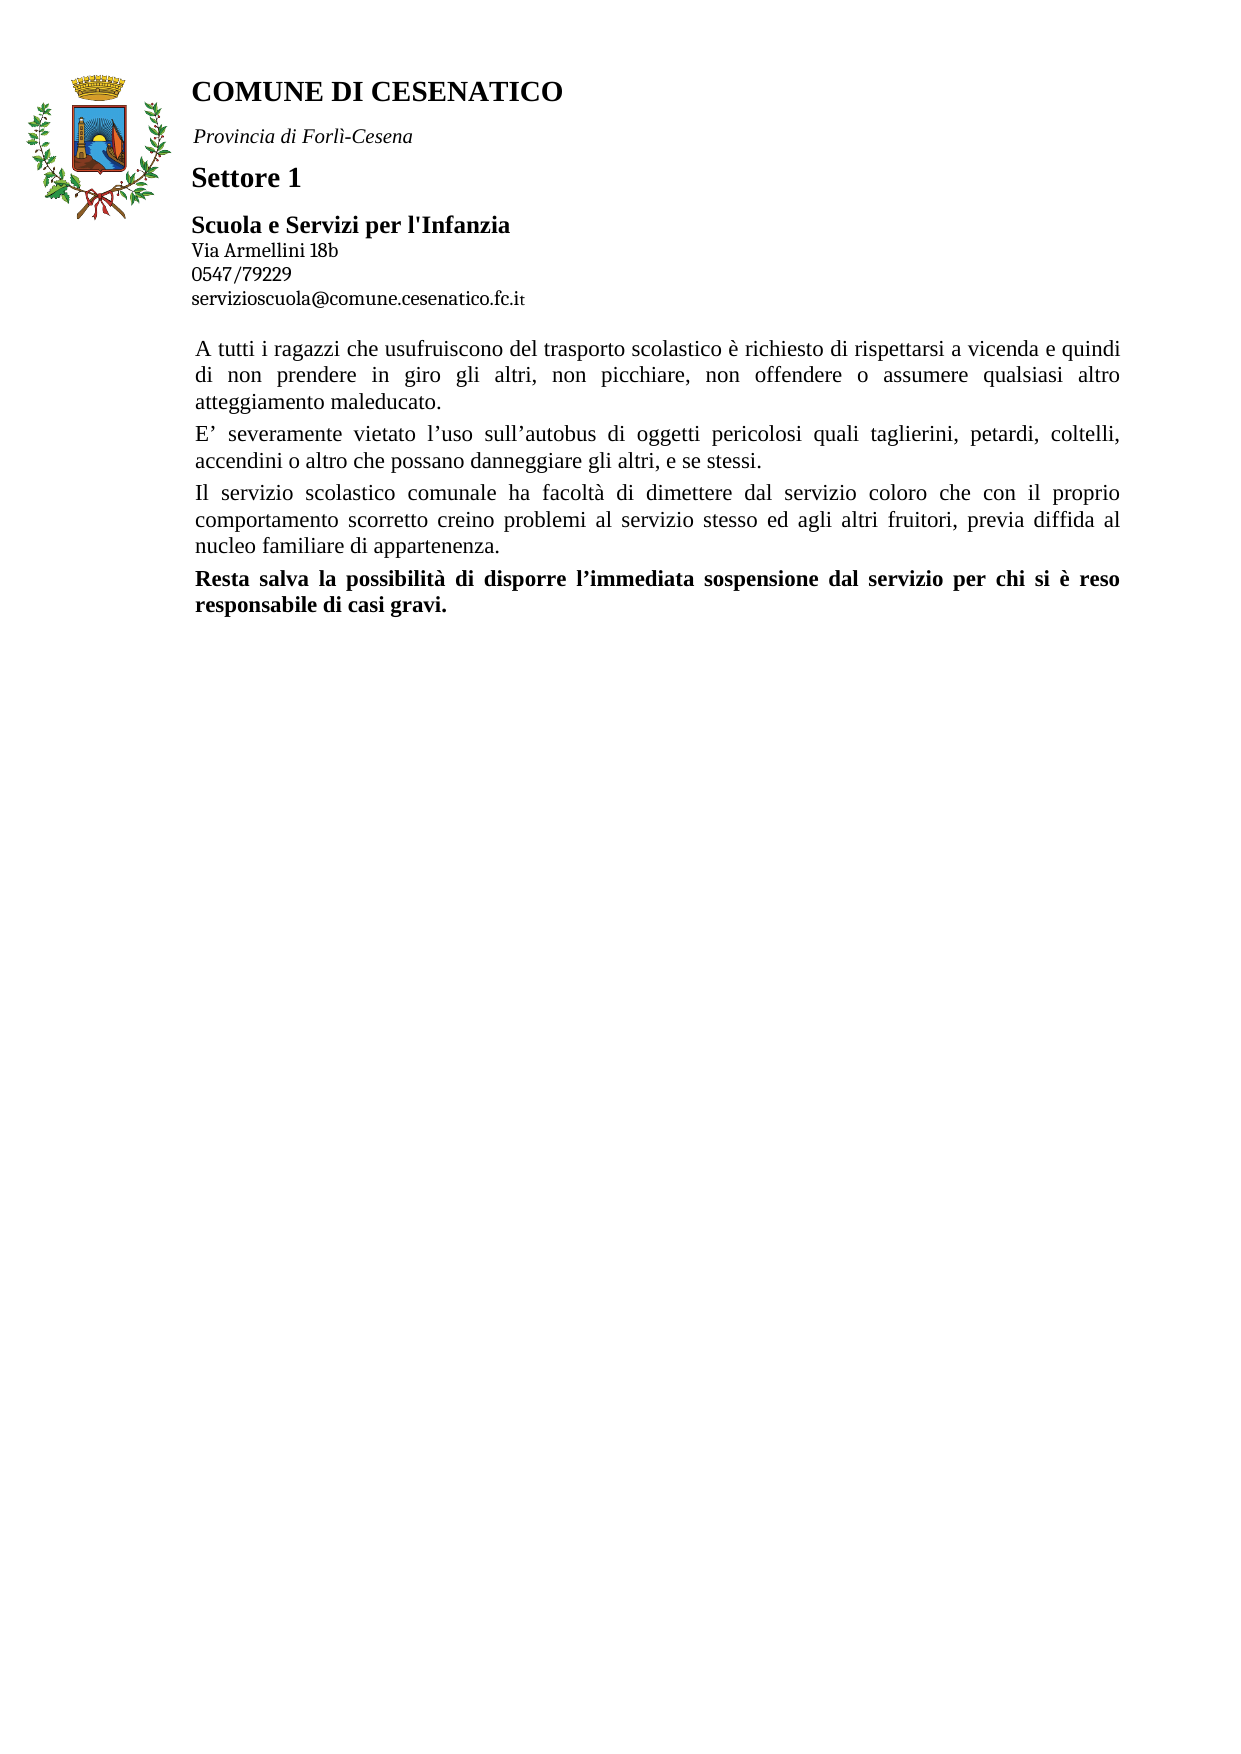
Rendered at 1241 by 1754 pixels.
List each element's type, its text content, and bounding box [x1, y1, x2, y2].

list Resta salva la possibilità di disporre l’immediata sospensione dal servizio per chi si è reso responsabile di casi gravi. [195, 564, 1122, 617]
list Il servizio scolastico comunale ha facoltà di dimettere dal servizio coloro che con il proprio comportamento scorretto creino problemi al servizio stesso ed agli altri fruitori, previa diffida al nucleo familiare di appartenenza. [195, 479, 1122, 558]
list A tutti i ragazzi che usufruiscono del trasporto scolastico è richiesto di rispettarsi a vicenda e quindi di non prendere in giro gli altri, non picchiare, non offendere o assumere qualsiasi altro atteggiamento maleducato. [195, 335, 1122, 414]
list E’ severamente vietato l’uso sull’autobus di oggetti pericolosi quali taglierini, petardi, coltelli, accendini o altro che possano danneggiare gli altri, e se stessi. [195, 420, 1122, 473]
picture [26, 74, 172, 221]
